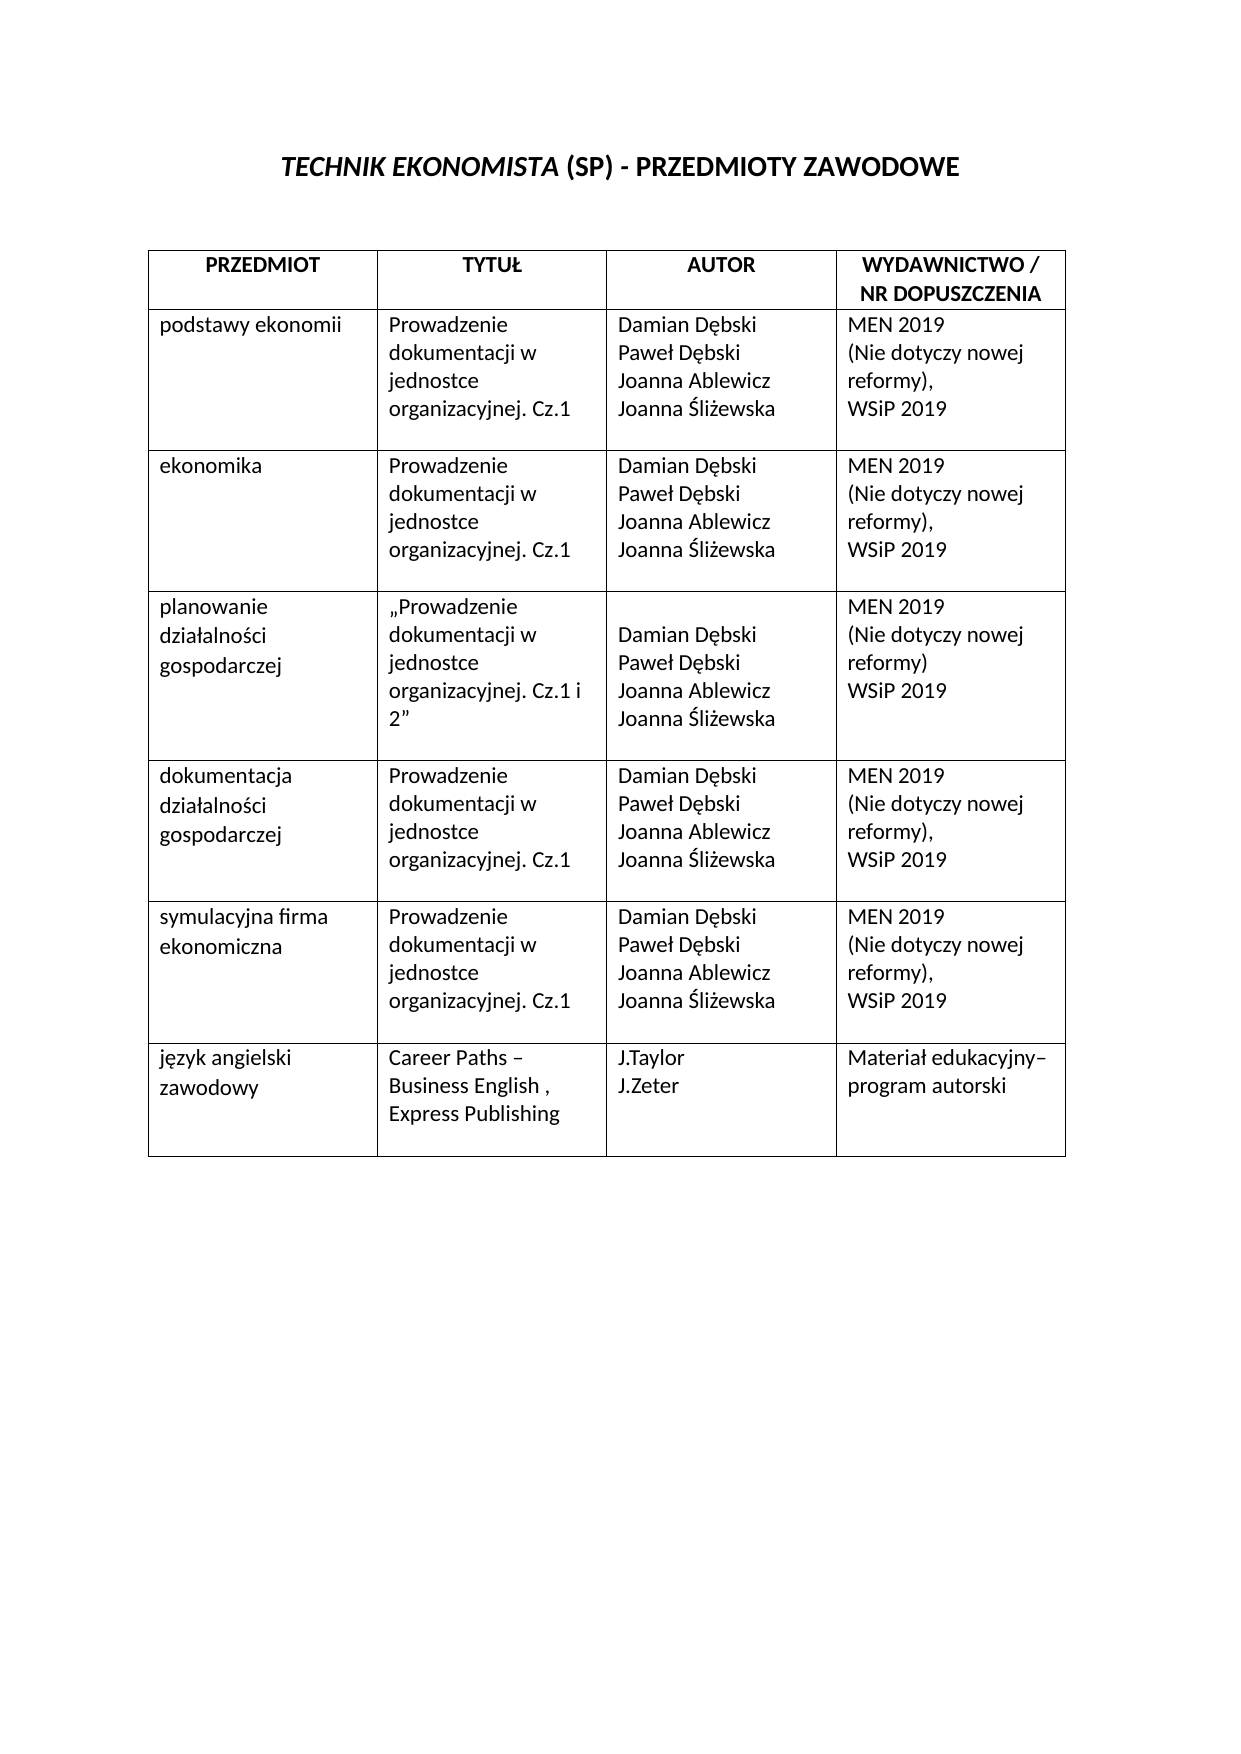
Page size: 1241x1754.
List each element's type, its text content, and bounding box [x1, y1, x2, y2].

table_cell język angielski zawodowy [149, 1044, 377, 1156]
table_cell symulacyjna firma ekonomiczna [149, 902, 377, 1042]
table_cell ekonomika [149, 451, 377, 591]
table_cell Damian Dębski Paweł Dębski Joanna Ablewicz Joanna Śliżewska [607, 761, 836, 901]
table_cell MEN 2019 (Nie dotyczy nowej reformy), WSiP 2019 [837, 902, 1065, 1042]
table_cell MEN 2019 (Nie dotyczy nowej reformy), WSiP 2019 [837, 451, 1065, 591]
table_cell Damian Dębski Paweł Dębski Joanna Ablewicz Joanna Śliżewska [607, 592, 836, 760]
table_cell MEN 2019 (Nie dotyczy nowej reformy), WSiP 2019 [837, 761, 1065, 901]
table_cell MEN 2019 (Nie dotyczy nowej reformy), WSiP 2019 [837, 310, 1065, 450]
table_cell Damian Dębski Paweł Dębski Joanna Ablewicz Joanna Śliżewska [607, 310, 836, 450]
table_cell Career Paths –Business English , Express Publishing [378, 1044, 606, 1156]
table_cell Prowadzenie dokumentacji w jednostce organizacyjnej. Cz.1 [378, 902, 606, 1042]
table_cell Prowadzenie dokumentacji w jednostce organizacyjnej. Cz.1 [378, 310, 606, 450]
text TECHNIK EKONOMISTA (SP) - PRZEDMIOTY ZAWODOWE [148, 148, 1093, 183]
table_header WYDAWNICTWO / NR DOPUSZCZENIA [837, 251, 1065, 309]
table_cell planowanie działalności gospodarczej [149, 592, 377, 760]
table_header AUTOR [607, 251, 836, 309]
table_cell MEN 2019 (Nie dotyczy nowej reformy) WSiP 2019 [837, 592, 1065, 760]
table_cell J.Taylor J.Zeter [607, 1044, 836, 1156]
table_cell Materiał edukacyjny– program autorski [837, 1044, 1065, 1156]
table_cell Damian Dębski Paweł Dębski Joanna Ablewicz Joanna Śliżewska [607, 451, 836, 591]
table_cell Damian Dębski Paweł Dębski Joanna Ablewicz Joanna Śliżewska [607, 902, 836, 1042]
table_cell Prowadzenie dokumentacji w jednostce organizacyjnej. Cz.1 [378, 761, 606, 901]
table_header TYTUŁ [378, 251, 606, 309]
table_header PRZEDMIOT [149, 251, 377, 309]
table_cell Prowadzenie dokumentacji w jednostce organizacyjnej. Cz.1 [378, 451, 606, 591]
table_cell „Prowadzenie dokumentacji w jednostce organizacyjnej. Cz.1 i 2” [378, 592, 606, 760]
table_cell dokumentacja działalności gospodarczej [149, 761, 377, 901]
table_cell podstawy ekonomii [149, 310, 377, 450]
